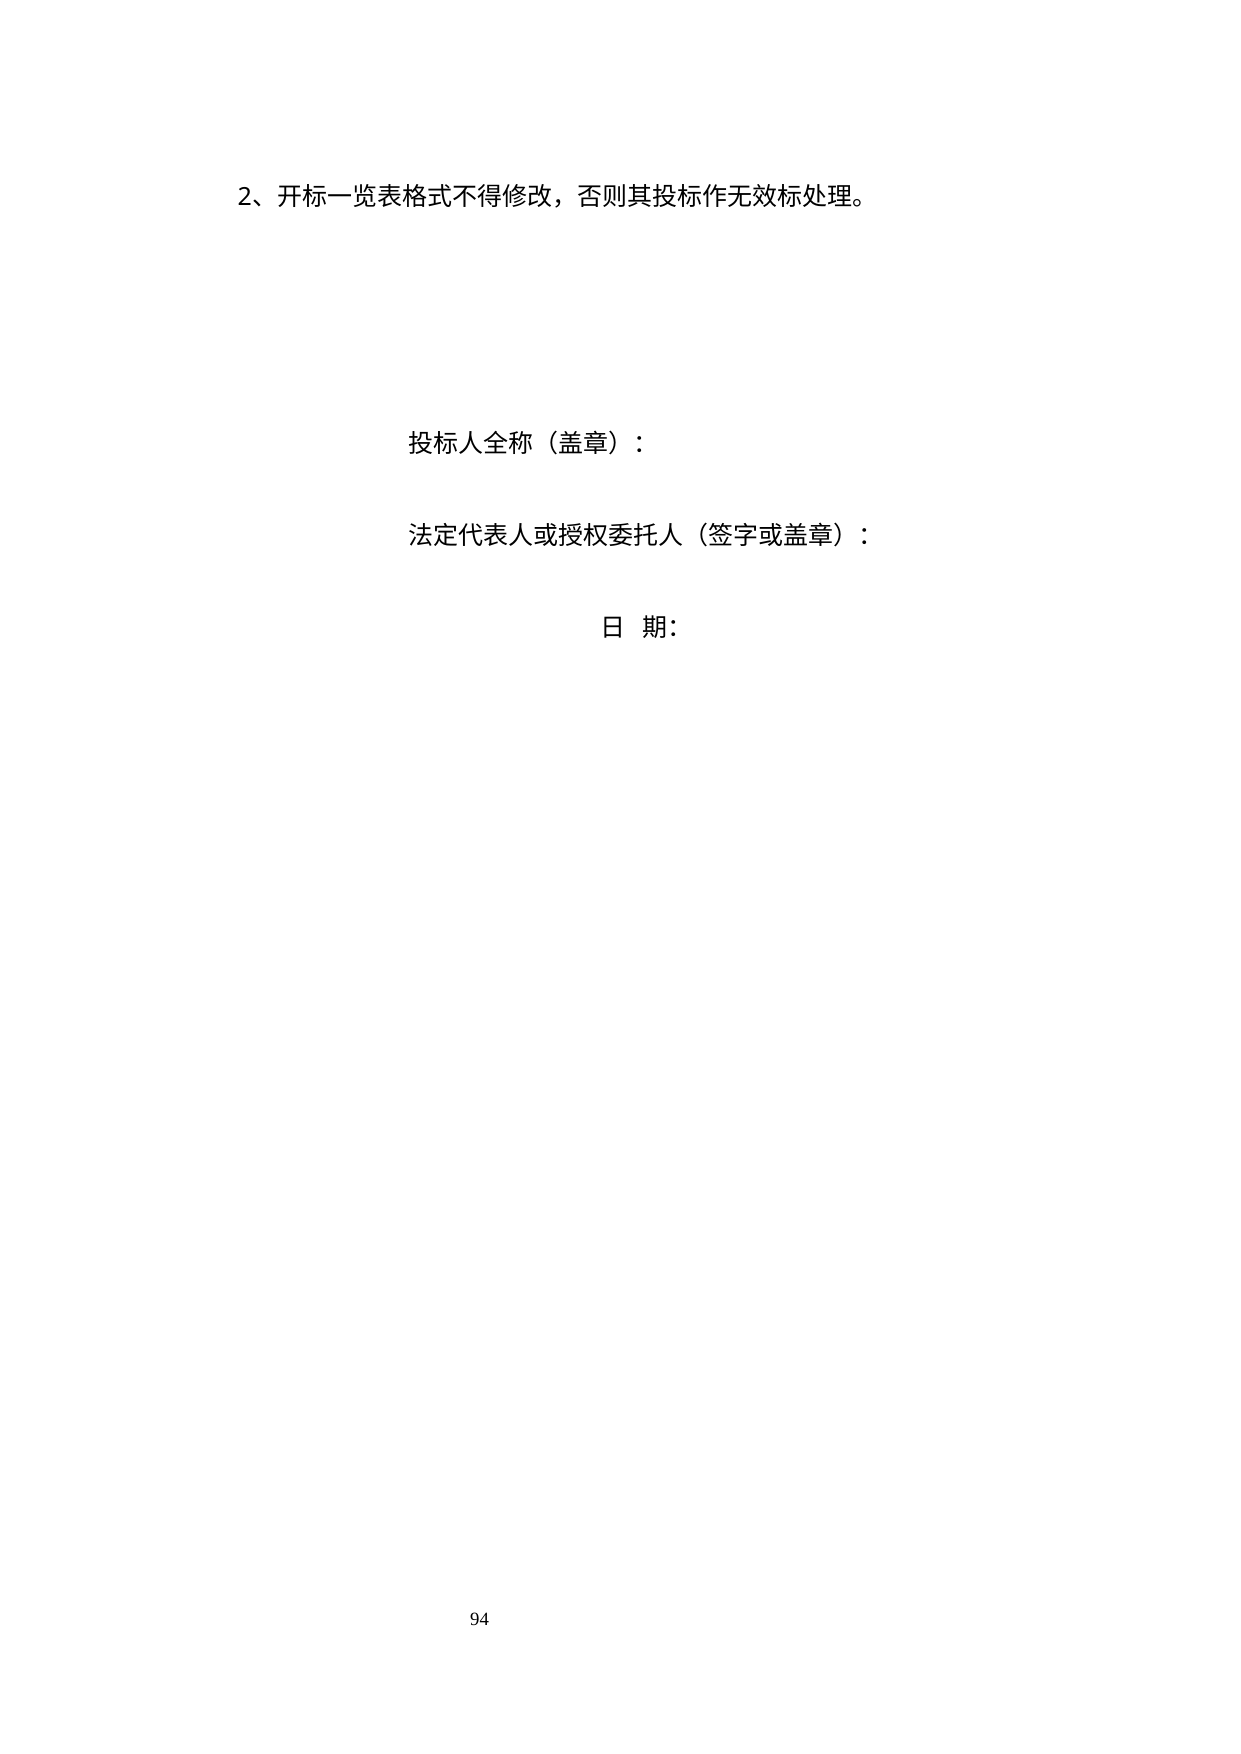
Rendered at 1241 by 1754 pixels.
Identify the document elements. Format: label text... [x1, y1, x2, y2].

list 开标一览表格式不得修改，否则其投标作无效标处理。 [187, 162, 1053, 227]
text 法定代表人或授权委托人（签字或盖章）： [187, 501, 1053, 566]
text 投标人全称（盖章）： [187, 409, 1053, 474]
text 日 期： [187, 593, 1053, 658]
